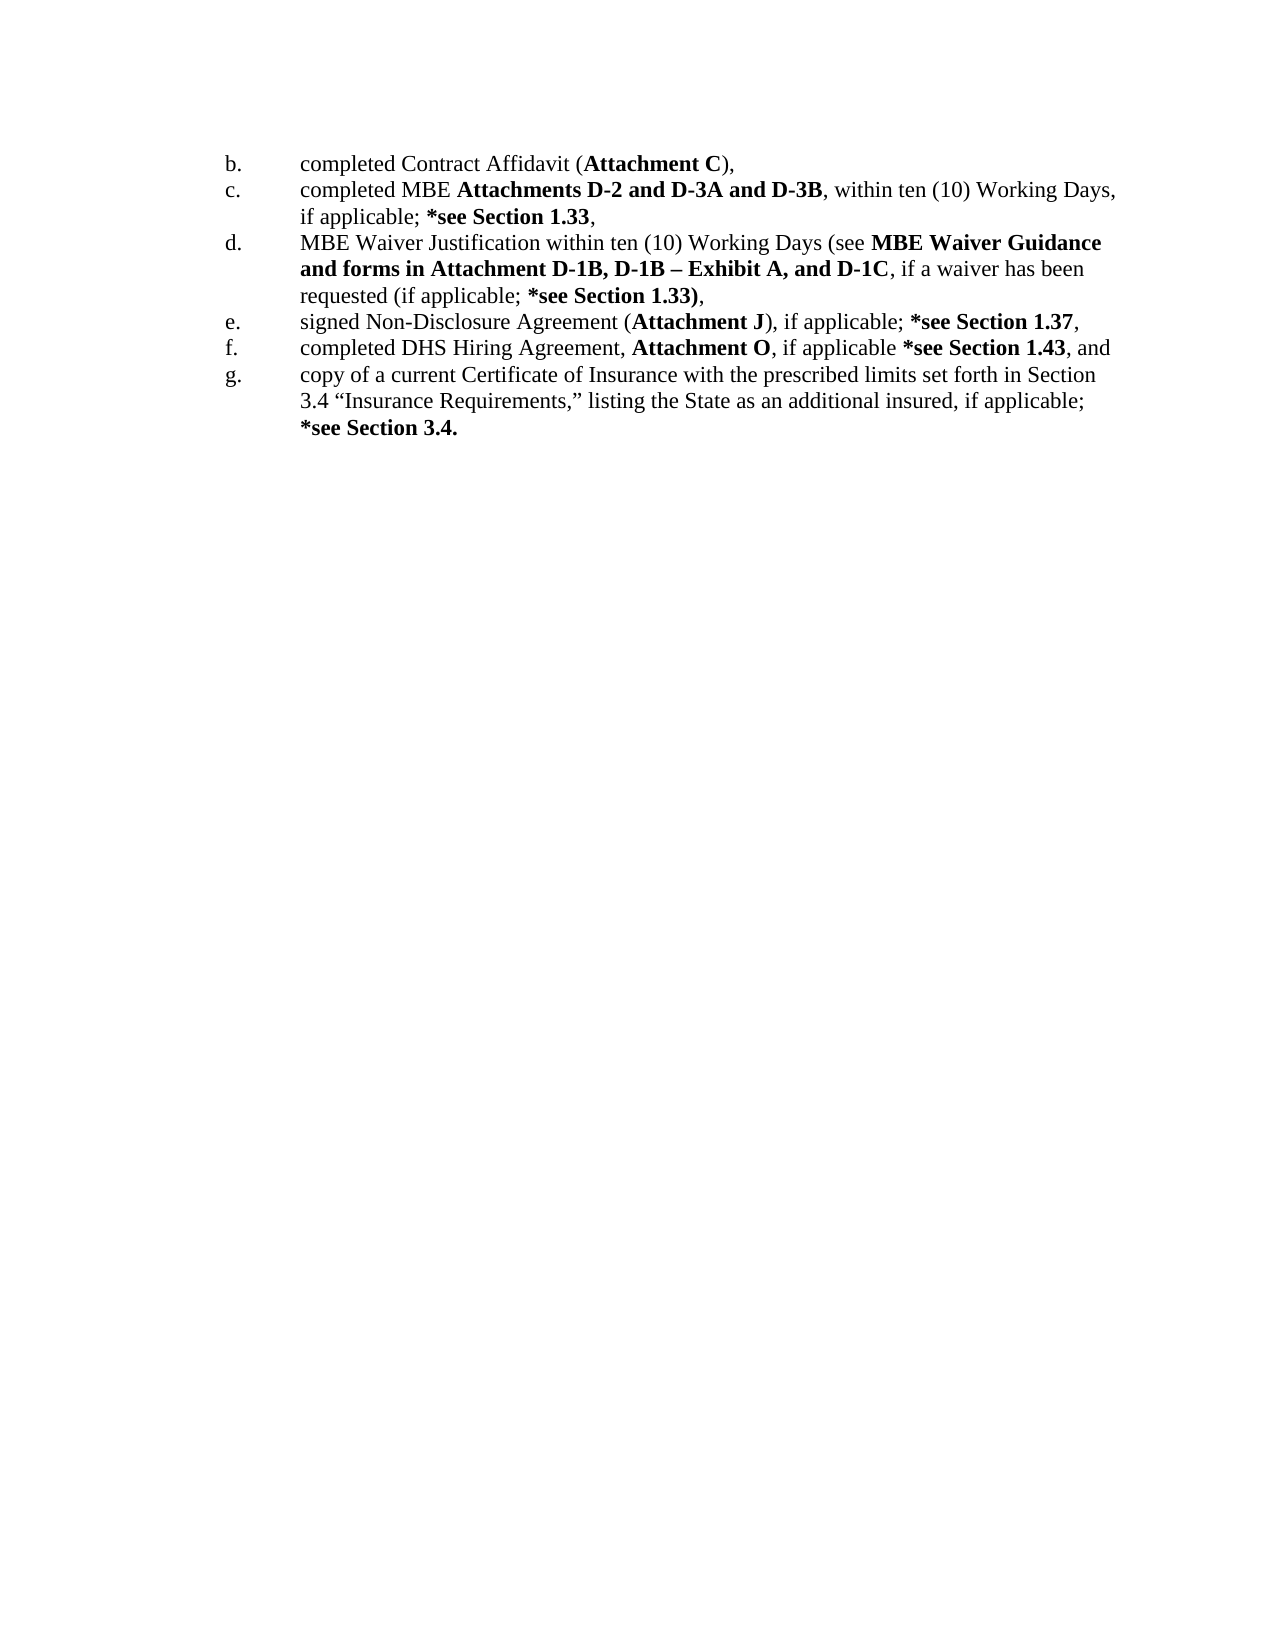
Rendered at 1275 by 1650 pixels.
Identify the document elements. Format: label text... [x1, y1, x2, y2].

text d. MBE Waiver Justification within ten (10) Working Days (see MBE Waiver Guidance and forms in Attachment D-1B, D-1B – Exhibit A, and D-1C, if a waiver has been requested (if applicable; *see Section 1.33), [225, 229, 1125, 308]
text g. copy of a current Certificate of Insurance with the prescribed limits set forth in Section 3.4 “Insurance Requirements,” listing the State as an additional insured, if applicable; *see Section 3.4. [225, 361, 1125, 440]
text b. completed Contract Affidavit (Attachment C), [225, 150, 1125, 176]
text e. signed Non-Disclosure Agreement (Attachment J), if applicable; *see Section 1.37, [225, 308, 1125, 334]
text f. completed DHS Hiring Agreement, Attachment O, if applicable *see Section 1.43, and [225, 334, 1125, 361]
text c. completed MBE Attachments D-2 and D-3A and D-3B, within ten (10) Working Days, if applicable; *see Section 1.33, [225, 176, 1125, 229]
